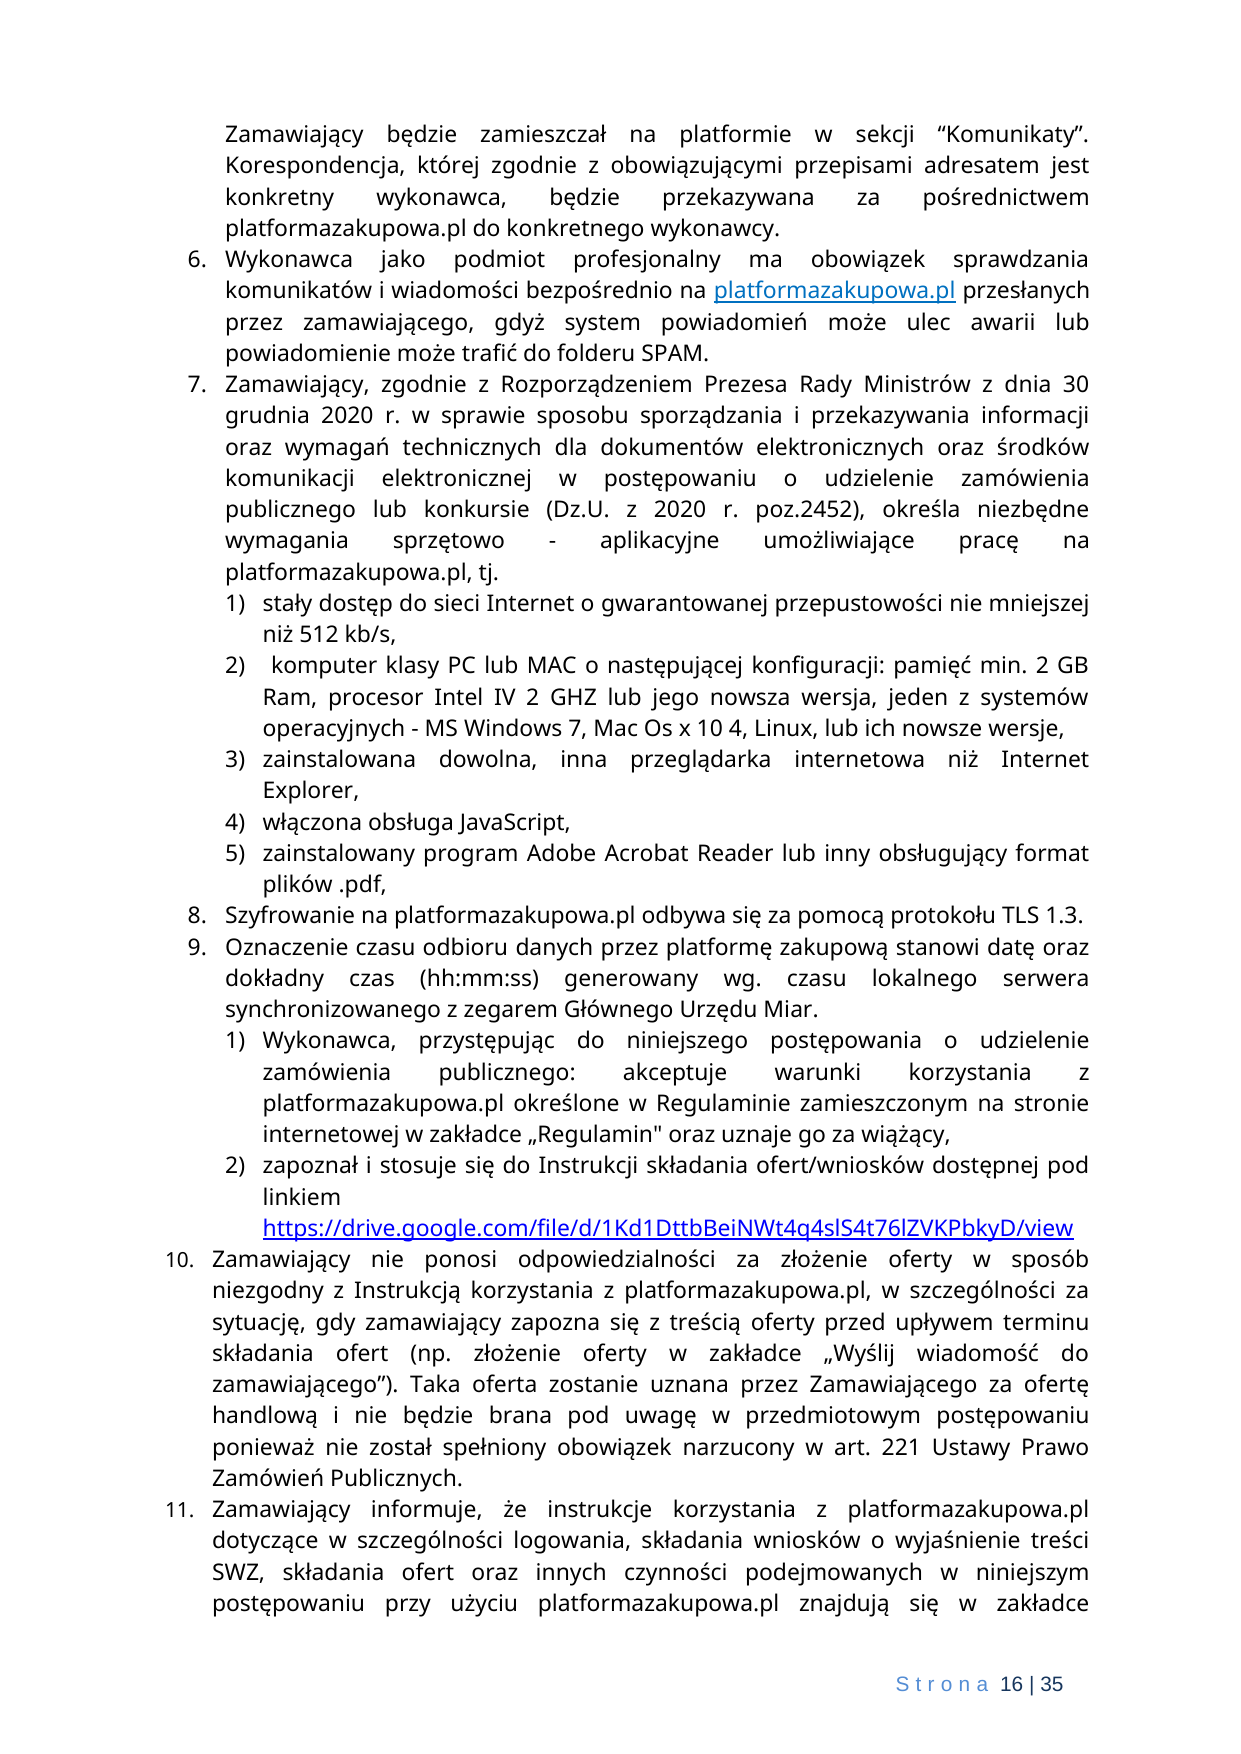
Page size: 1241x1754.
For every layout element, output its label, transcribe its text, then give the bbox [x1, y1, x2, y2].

list zapoznał i stosuje się do Instrukcji składania ofert/wniosków dostępnej pod linkiem https://drive.google.com/file/d/1Kd1DttbBeiNWt4q4slS4t76lZVKPbkyD/view [225, 1149, 1090, 1243]
list Szyfrowanie na platformazakupowa.pl odbywa się za pomocą protokołu TLS 1.3. [187, 899, 1090, 931]
list Wykonawca, przystępując do niniejszego postępowania o udzielenie zamówienia publicznego: akceptuje warunki korzystania z platformazakupowa.pl określone w Regulaminie zamieszczonym na stronie internetowej w zakładce „Regulamin" oraz uznaje go za wiążący, [225, 1024, 1090, 1149]
list włączona obsługa JavaScript, [225, 806, 1090, 837]
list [187, 118, 1090, 243]
list Zamawiający nie ponosi odpowiedzialności za złożenie oferty w sposób niezgodny z Instrukcją korzystania z platformazakupowa.pl, w szczególności za sytuację, gdy zamawiający zapozna się z treścią oferty przed upływem terminu składania ofert (np. złożenie oferty w zakładce „Wyślij wiadomość do zamawiającego”). Taka oferta zostanie uznana przez Zamawiającego za ofertę handlową i nie będzie brana pod uwagę w przedmiotowym postępowaniu ponieważ nie został spełniony obowiązek narzucony w art. 221 Ustawy Prawo Zamówień Publicznych. [165, 1243, 1090, 1493]
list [165, 1493, 1090, 1618]
list zainstalowany program Adobe Acrobat Reader lub inny obsługujący format plików .pdf, [225, 837, 1090, 899]
list zainstalowana dowolna, inna przeglądarka internetowa niż Internet Explorer, [225, 743, 1090, 806]
list stały dostęp do sieci Internet o gwarantowanej przepustowości nie mniejszej niż 512 kb/s, [225, 587, 1090, 649]
list Oznaczenie czasu odbioru danych przez platformę zakupową stanowi datę oraz dokładny czas (hh:mm:ss) generowany wg. czasu lokalnego serwera synchronizowanego z zegarem Głównego Urzędu Miar. [187, 931, 1090, 1024]
list Wykonawca jako podmiot profesjonalny ma obowiązek sprawdzania komunikatów i wiadomości bezpośrednio na platformazakupowa.pl przesłanych przez zamawiającego, gdyż system powiadomień może ulec awarii lub powiadomienie może trafić do folderu SPAM. [187, 243, 1090, 368]
list Zamawiający, zgodnie z Rozporządzeniem Prezesa Rady Ministrów z dnia 30 grudnia 2020 r. w sprawie sposobu sporządzania i przekazywania informacji oraz wymagań technicznych dla dokumentów elektronicznych oraz środków komunikacji elektronicznej w postępowaniu o udzielenie zamówienia publicznego lub konkursie (Dz.U. z 2020 r. poz.2452), określa niezbędne wymagania sprzętowo - aplikacyjne umożliwiające pracę na platformazakupowa.pl, tj. [187, 368, 1090, 587]
list komputer klasy PC lub MAC o następującej konfiguracji: pamięć min. 2 GB Ram, procesor Intel IV 2 GHZ lub jego nowsza wersja, jeden z systemów operacyjnych - MS Windows 7, Mac Os x 10 4, Linux, lub ich nowsze wersje, [225, 649, 1090, 743]
